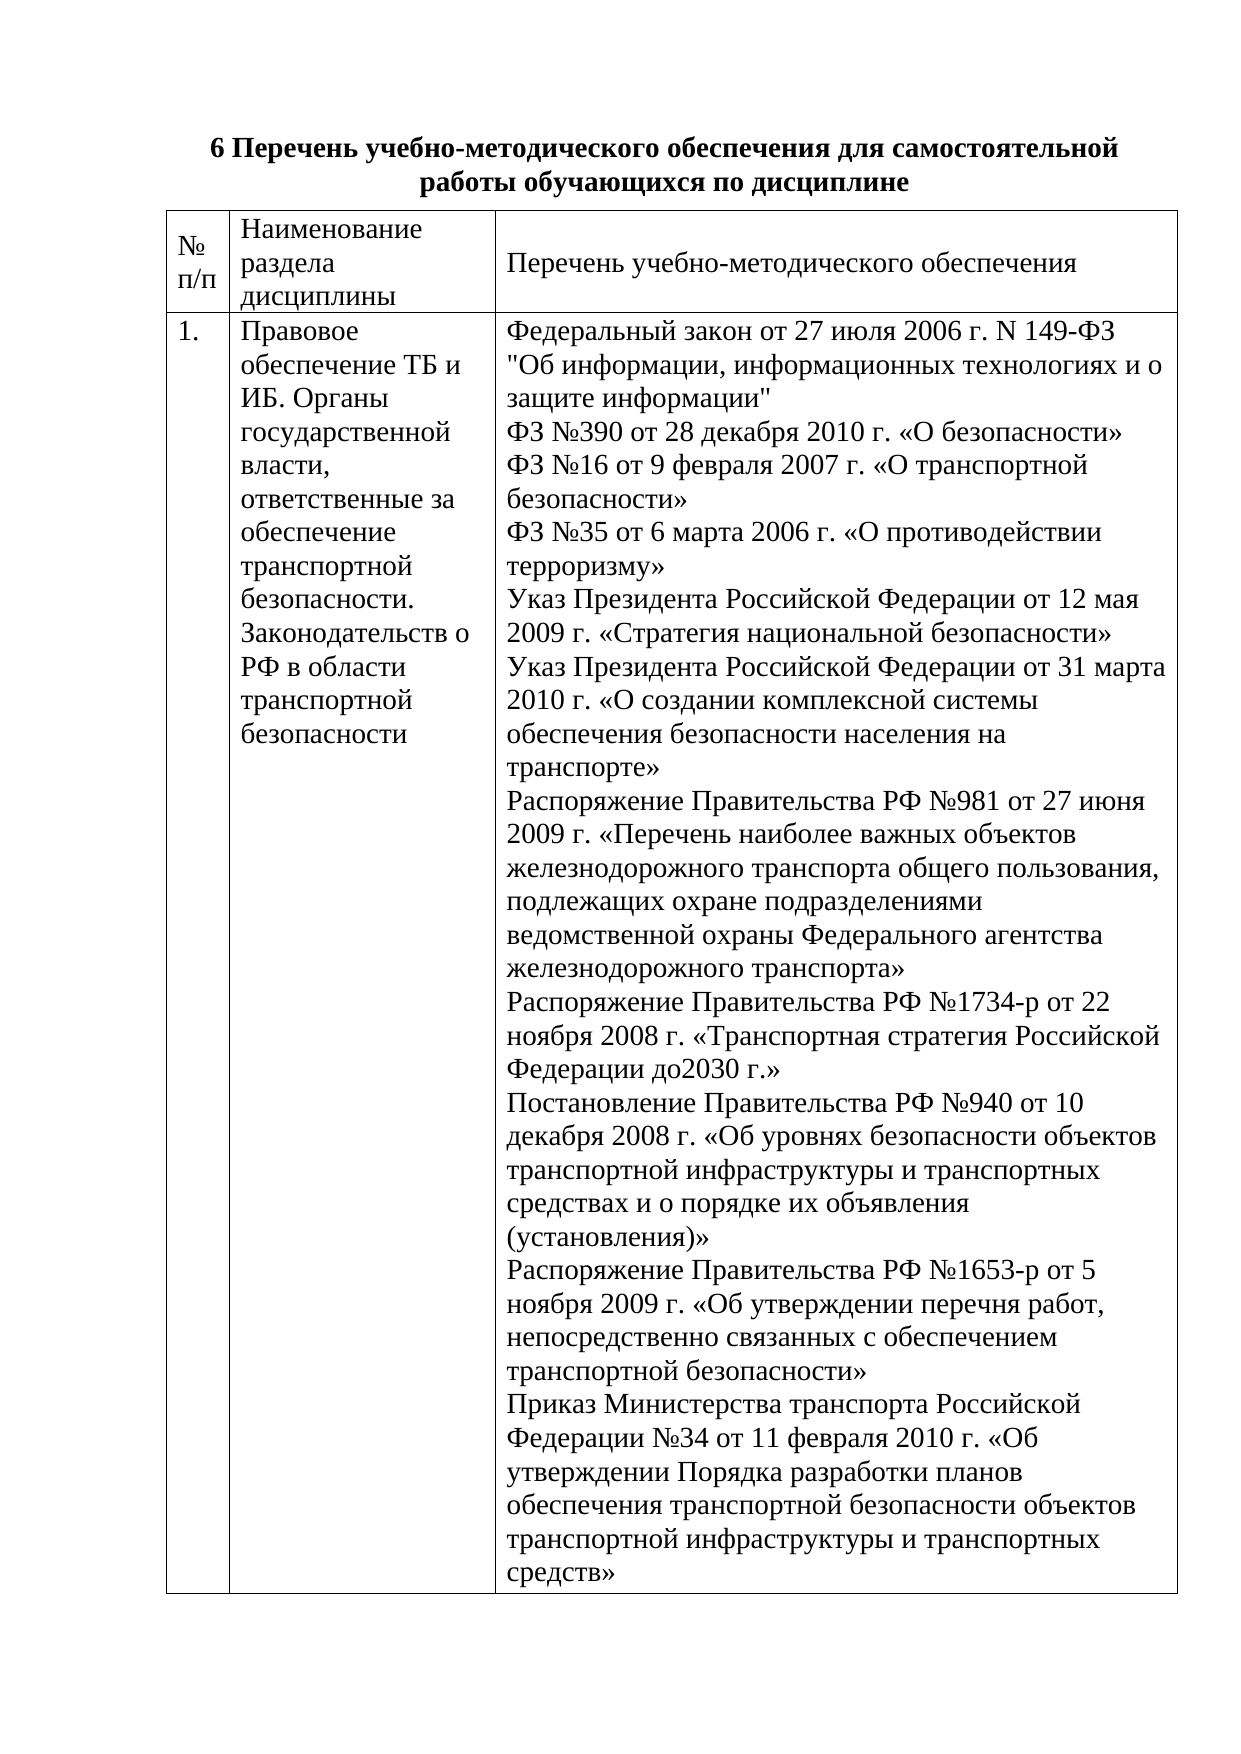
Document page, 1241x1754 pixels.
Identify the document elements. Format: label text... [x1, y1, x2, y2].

table_header Наименование раздела дисциплины [230, 211, 495, 312]
table_cell Правовое обеспечение ТБ и ИБ. Органы государственной власти, ответственные за обеспечение транспортной безопасности. Законодательств о РФ в области транспортной безопасности [230, 313, 495, 1593]
table_cell 1. [167, 313, 229, 1593]
table_cell Федеральный закон от 27 июля 2006 г. N 149-ФЗ "Об информации, информационных технологиях и о защите информации" ФЗ №390 от 28 декабря 2010 г. «О безопасности» ФЗ №16 от 9 февраля 2007 г. «О транспортной безопасности» ФЗ №35 от 6 марта 2006 г. «О противодействии терроризму» Указ Президента Российской Федерации от 12 мая 2009 г. «Стратегия национальной безопасности» Указ Президента Российской Федерации от 31 марта 2010 г. «О создании комплексной системы обеспечения безопасности населения на транспорте» Распоряжение Правительства РФ №981 от 27 июня 2009 г. «Перечень наиболее важных объектов железнодорожного транспорта общего пользования, подлежащих охране подразделениями ведомственной охраны Федерального агентства железнодорожного транспорта» Распоряжение Правительства РФ №1734-р от 22 ноября 2008 г. «Транспортная стратегия Российской Федерации до2030 г.» Постановление Правительства РФ №940 от 10 декабря 2008 г. «Об уровнях безопасности объектов транспортной инфраструктуры и транспортных средствах и о порядке их объявления (установления)» Распоряжение Правительства РФ №1653-р от 5 ноября 2009 г. «Об утверждении перечня работ, непосредственно связанных с обеспечением транспортной безопасности» Приказ Министерства транспорта Российской Федерации №34 от 11 февраля 2010 г. «Об утверждении Порядка разработки планов обеспечения транспортной безопасности объектов транспортной инфраструктуры и транспортных средств» Приказ Министерства транспорта Российской Федерации, Федеральной службы безопасности Российской Федерации, Министерства внутренних дел [496, 313, 1177, 1593]
table_header № п/п [167, 211, 229, 312]
text 6 Перечень учебно-методического обеспечения для самостоятельной работы обучающихся по дисциплине [177, 131, 1152, 198]
table_header Перечень учебно-методического обеспечения [496, 211, 1177, 312]
